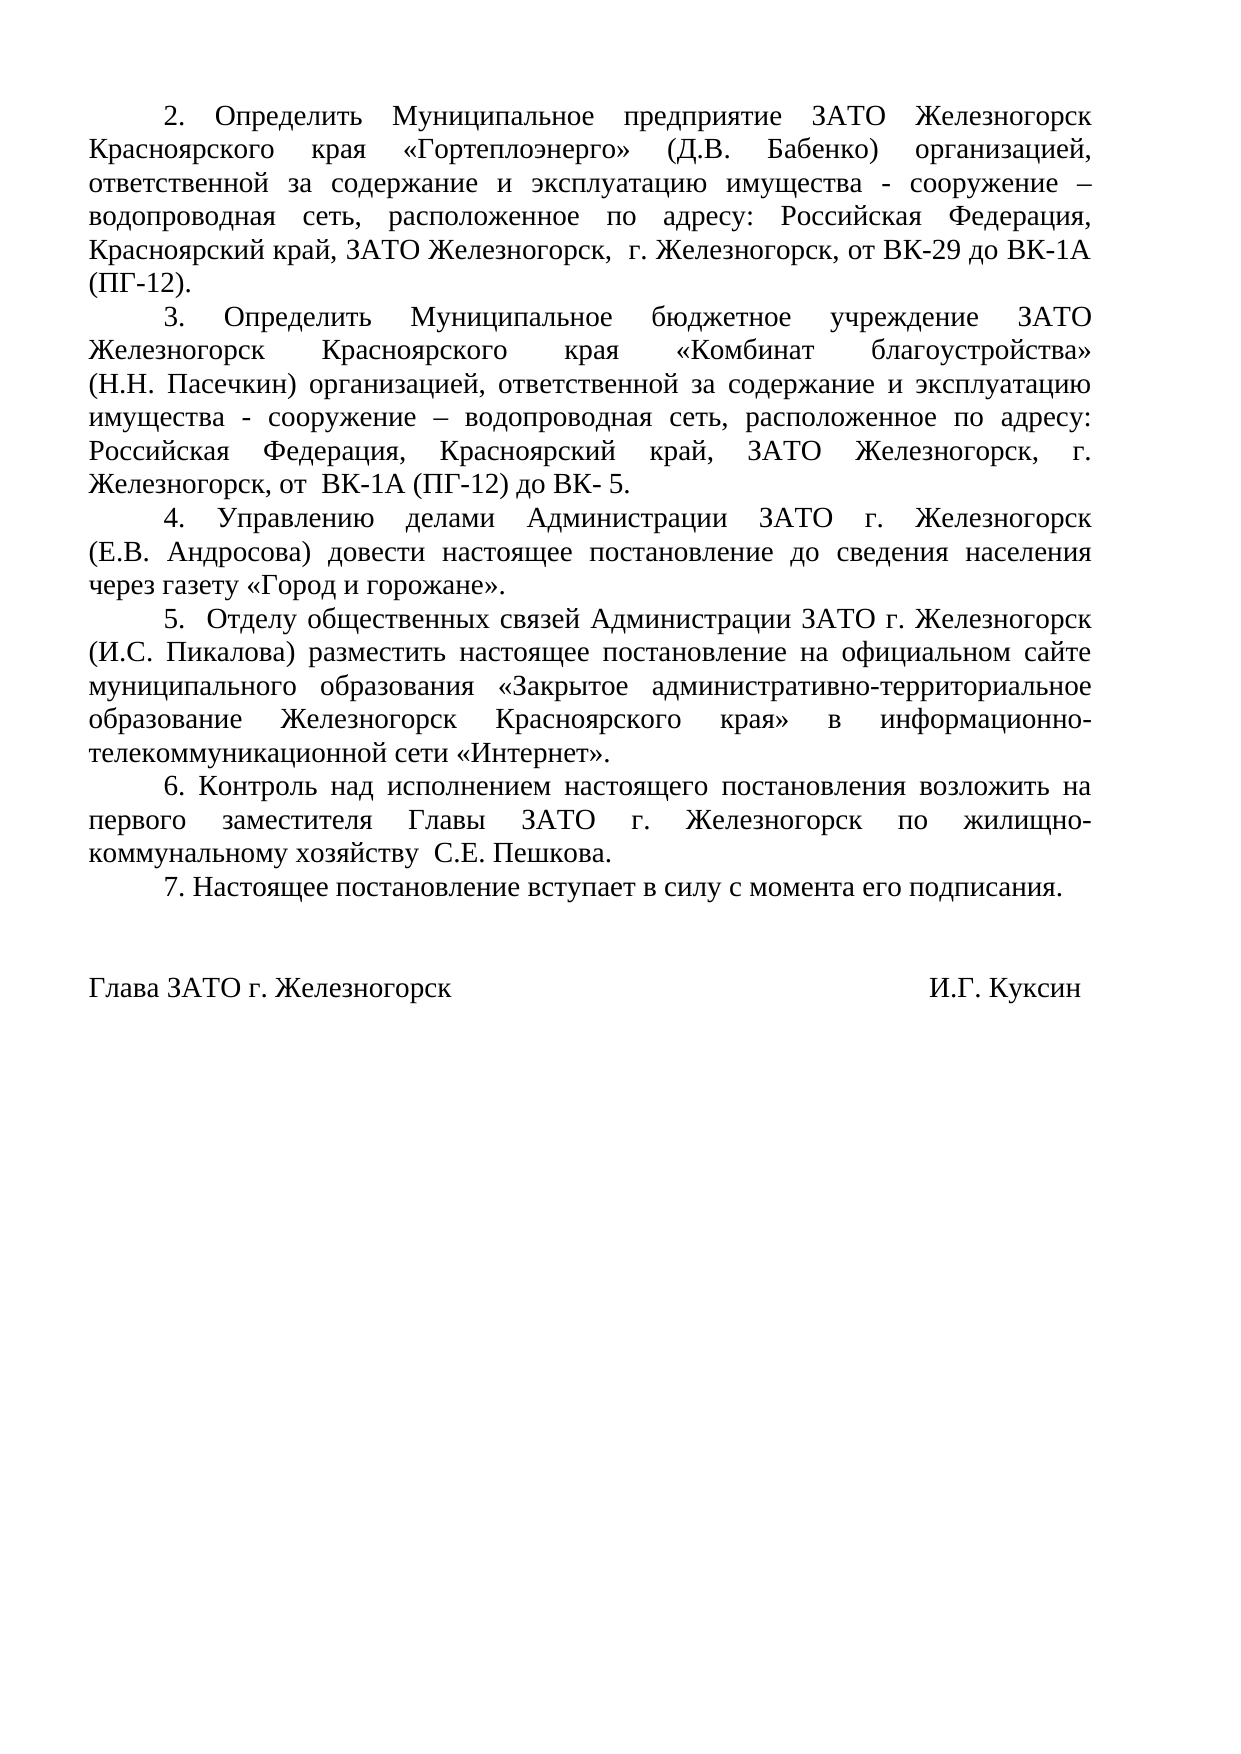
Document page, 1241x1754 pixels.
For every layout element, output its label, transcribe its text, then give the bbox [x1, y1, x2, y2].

text 5. Отделу общественных связей Администрации ЗАТО г. Железногорск (И.С. Пикалова) разместить настоящее постановление на официальном сайте муниципального образования «Закрытое административно-территориальное образование Железногорск Красноярского края» в информационно-телекоммуникационной сети «Интернет». [88, 601, 1092, 768]
text 7. Настоящее постановление вступает в силу с момента его подписания. [88, 869, 1092, 903]
text 2. Определить Муниципальное предприятие ЗАТО Железногорск Красноярского края «Гортеплоэнерго» (Д.В. Бабенко) организацией, ответственной за содержание и эксплуатацию имущества - сооружение – водопроводная сеть, расположенное по адресу: Российская Федерация, Красноярский край, ЗАТО Железногорск, г. Железногорск, от ВК-29 до ВК-1А (ПГ-12). [88, 98, 1092, 299]
text 4. Управлению делами Администрации ЗАТО г. Железногорск (Е.В. Андросова) довести настоящее постановление до сведения населения через газету «Город и горожане». [88, 500, 1092, 601]
text 3. Определить Муниципальное бюджетное учреждение ЗАТО Железногорск Красноярского края «Комбинат благоустройства» (Н.Н. Пасечкин) организацией, ответственной за содержание и эксплуатацию имущества - сооружение – водопроводная сеть, расположенное по адресу: Российская Федерация, Красноярский край, ЗАТО Железногорск, г. Железногорск, от ВК-1А (ПГ-12) до ВК- 5. [88, 299, 1092, 500]
text 6. Контроль над исполнением настоящего постановления возложить на первого заместителя Главы ЗАТО г. Железногорск по жилищно-коммунальному хозяйству С.Е. Пешкова. [88, 768, 1092, 869]
text Глава ЗАТО г. Железногорск И.Г. Куксин [88, 970, 1092, 1003]
